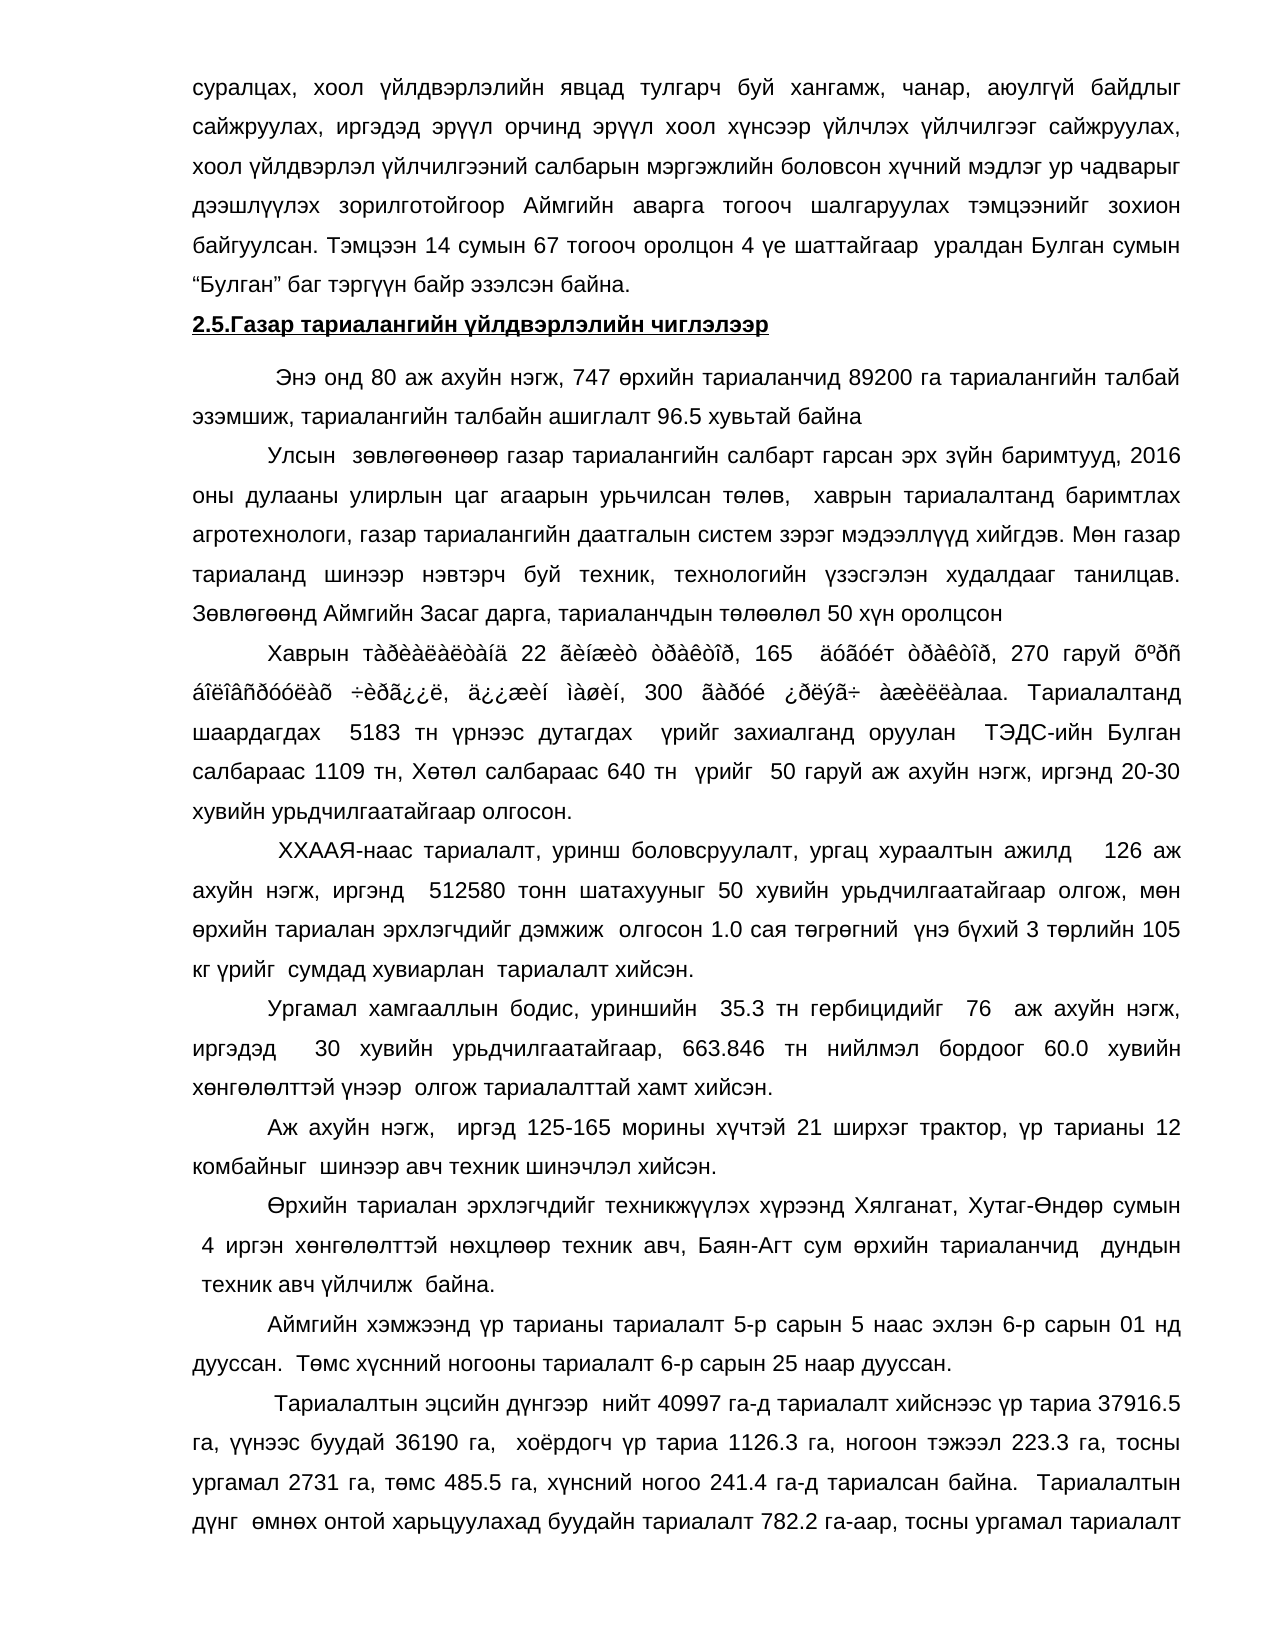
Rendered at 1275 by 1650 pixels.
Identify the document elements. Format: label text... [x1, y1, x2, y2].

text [192, 1390, 1181, 1535]
text Аймгийн хэмжээнд үр тарианы тариалалт 5-р сарын 5 наас эхлэн 6-р сарын 01 нд дууссан. Төмс хүснний ногооны тариалалт 6-р сарын 25 наар дууссан. [192, 1311, 1181, 1377]
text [192, 74, 1181, 298]
text ХХААЯ-наас тариалалт, уринш боловсруулалт, ургац хураалтын ажилд 126 аж ахуйн нэгж, иргэнд 512580 тонн шатахууныг 50 хувийн урьдчилгаатайгаар олгож, мөн өрхийн тариалан эрхлэгчдийг дэмжиж олгосон 1.0 сая төгрөгний үнэ бүхий 3 төрлийн 105 кг үрийг сумдад хувиарлан тариалалт хийсэн. [192, 837, 1181, 982]
text Ургамал хамгааллын бодис, уриншийн 35.3 тн гербицидийг 76 аж ахуйн нэгж, иргэдэд 30 хувийн урьдчилгаатайгаар, 663.846 тн нийлмэл бордоог 60.0 хувийн хөнгөлөлттэй үнээр олгож тариалалттай хамт хийсэн. [192, 995, 1181, 1100]
text Хаврын тàðèàëàëòàíä 22 ãèíæèò òðàêòîð, 165 äóãóéт òðàêòîð, 270 гаруй õºðñ áîëîâñðóóëàõ ÷èðã¿¿ë, ä¿¿æèí ìàøèí, 300 ãàðóé ¿ðëýã÷ àæèëëàлаа. Тариалалтанд шаардагдах 5183 тн үрнээс дутагдах үрийг захиалганд оруулан ТЭДС-ийн Булган салбараас 1109 тн, Хөтөл салбараас 640 тн үрийг 50 гаруй аж ахуйн нэгж, иргэнд 20-30 хувийн урьдчилгаатайгаар олгосон. [192, 640, 1181, 824]
text Улсын зөвлөгөөнөөр газар тариалангийн салбарт гарсан эрх зүйн баримтууд, 2016 оны дулааны улирлын цаг агаарын урьчилсан төлөв, хаврын тариалалтанд баримтлах агротехнологи, газар тариалангийн даатгалын систем зэрэг мэдээллүүд хийгдэв. Мөн газар тариаланд шинээр нэвтэрч буй техник, технологийн үзэсгэлэн худалдааг танилцав. Зөвлөгөөнд Аймгийн Засаг дарга, тариаланчдын төлөөлөл 50 хүн оролцсон [192, 442, 1181, 627]
text Аж ахуйн нэгж, иргэд 125-165 морины хүчтэй 21 ширхэг трактор, үр тарианы 12 комбайныг шинээр авч техник шинэчлэл хийсэн. [192, 1113, 1181, 1179]
text 2.5.Газар тариалангийн үйлдвэрлэлийн чиглэлээр [192, 311, 1181, 337]
text Өрхийн тариалан эрхлэгчдийг техникжүүлэх хүрээнд Хялганат, Хутаг-Өндөр сумын 4 иргэн хөнгөлөлттэй нөхцлөөр техник авч, Баян-Агт сум өрхийн тариаланчид дундын техник авч үйлчилж байна. [201, 1192, 1181, 1298]
text Энэ онд 80 аж ахуйн нэгж, 747 өрхийн тариаланчид 89200 га тариалангийн талбай эзэмшиж, тариалангийн талбайн ашиглалт 96.5 хувьтай байна [192, 363, 1181, 429]
